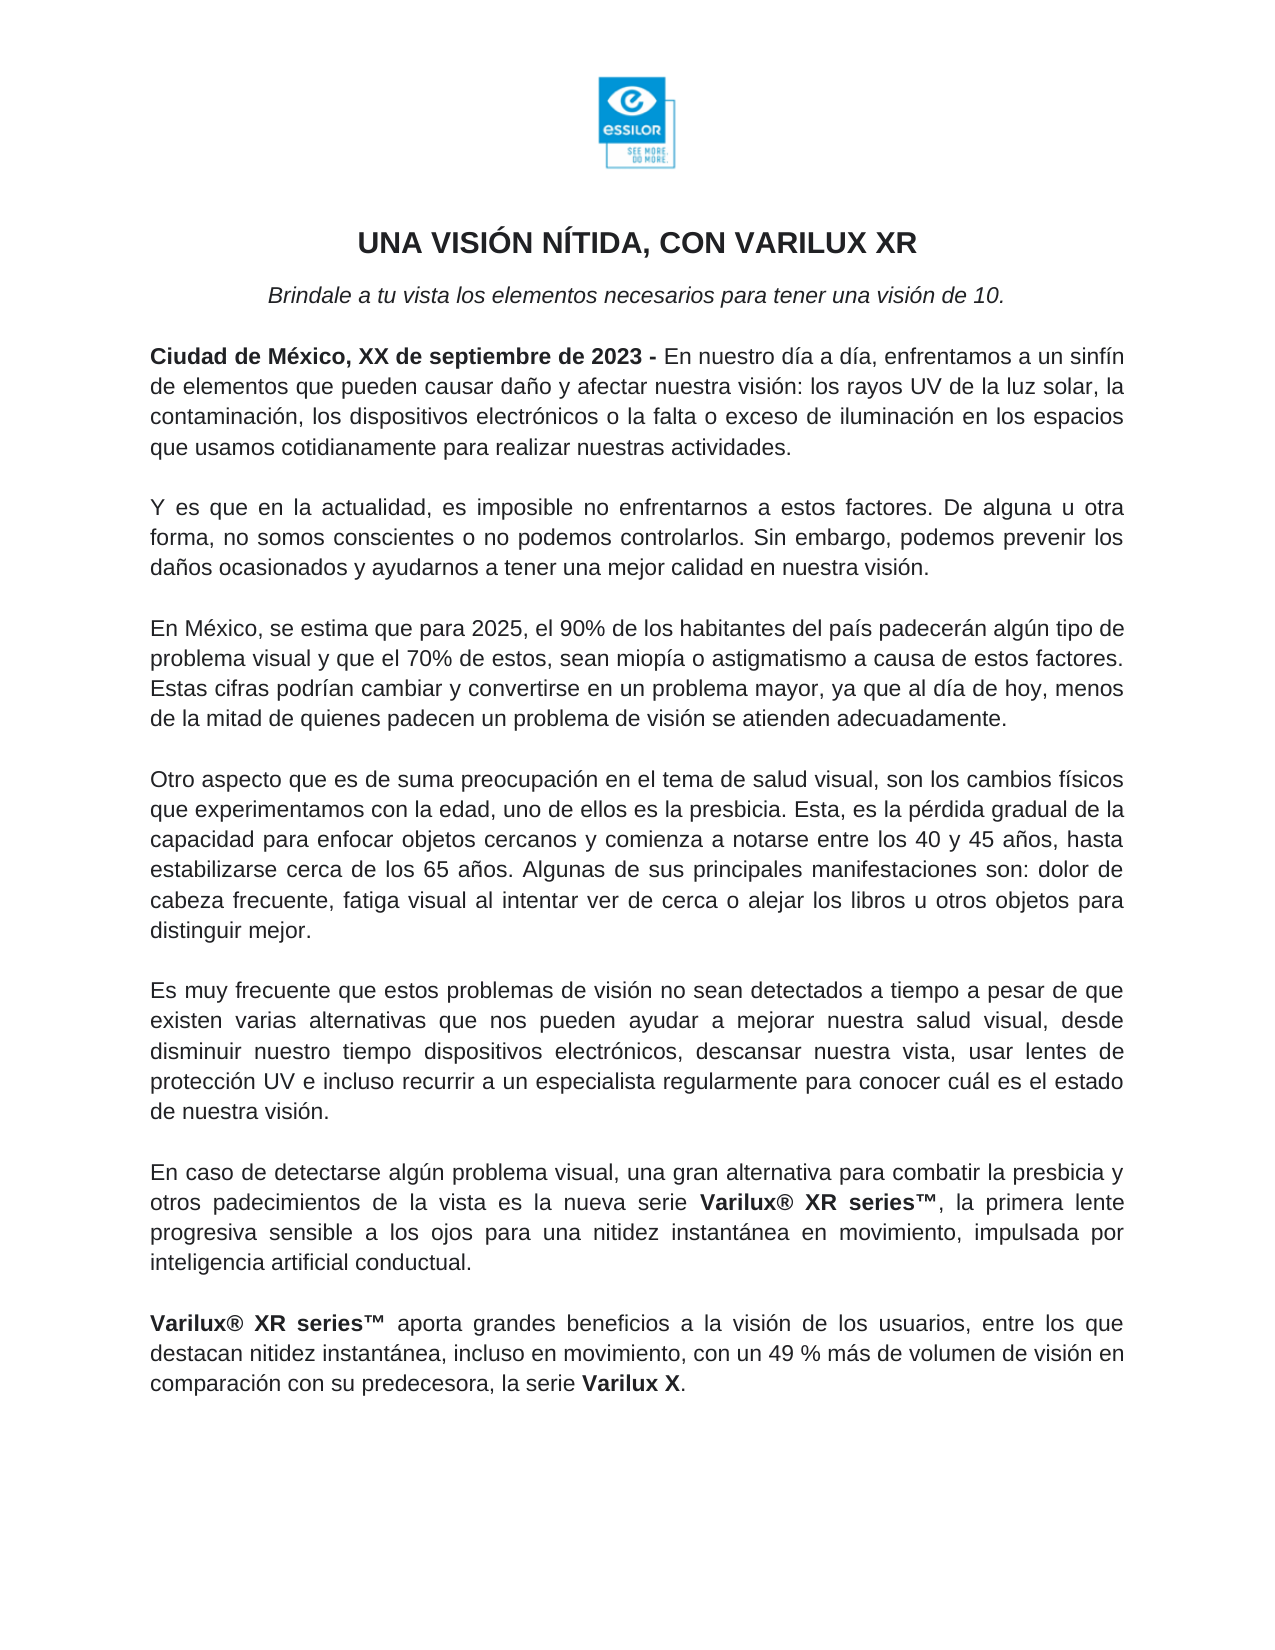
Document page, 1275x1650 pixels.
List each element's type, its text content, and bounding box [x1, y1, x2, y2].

text Otro aspecto que es de suma preocupación en el tema de salud visual, son los cambios físicos que experimentamos con la edad, uno de ellos es la presbicia. Esta, es la pérdida gradual de la capacidad para enfocar objetos cercanos y comienza a notarse entre los 40 y 45 años, hasta estabilizarse cerca de los 65 años. Algunas de sus principales manifestaciones son: dolor de cabeza frecuente, fatiga visual al intentar ver de cerca o alejar los libros u otros objetos para distinguir mejor. [150, 766, 1125, 943]
text Brindale a tu vista los elementos necesarios para tener una visión de 10. [150, 282, 1125, 309]
text En caso de detectarse algún problema visual, una gran alternativa para combatir la presbicia y otros padecimientos de la vista es la nueva serie Varilux® XR series™, la primera lente progresiva sensible a los ojos para una nitidez instantánea en movimiento, impulsada por inteligencia artificial conductual. [150, 1158, 1125, 1275]
text UNA VISIÓN NÍTIDA, CON VARILUX XR [150, 225, 1125, 259]
text En México, se estima que para 2025, el 90% de los habitantes del país padecerán algún tipo de problema visual y que el 70% de estos, sean miopía o astigmatismo a causa de estos factores. Estas cifras podrían cambiar y convertirse en un problema mayor, ya que al día de hoy, menos de la mitad de quienes padecen un problema de visión se atienden adecuadamente. [150, 615, 1125, 732]
text Y es que en la actualidad, es imposible no enfrentarnos a estos factores. De alguna u otra forma, no somos conscientes o no podemos controlarlos. Sin embargo, podemos prevenir los daños ocasionados y ayudarnos a tener una mejor calidad en nuestra visión. [150, 494, 1125, 581]
text Es muy frecuente que estos problemas de visión no sean detectados a tiempo a pesar de que existen varias alternativas que nos pueden ayudar a mejorar nuestra salud visual, desde disminuir nuestro tiempo dispositivos electrónicos, descansar nuestra vista, usar lentes de protección UV e incluso recurrir a un especialista regularmente para conocer cuál es el estado de nuestra visión. [150, 977, 1125, 1124]
picture [596, 75, 679, 173]
text Ciudad de México, XX de septiembre de 2023 - En nuestro día a día, enfrentamos a un sinfín de elementos que pueden causar daño y afectar nuestra visión: los rayos UV de la luz solar, la contaminación, los dispositivos electrónicos o la falta o exceso de iluminación en los espacios que usamos cotidianamente para realizar nuestras actividades. [150, 343, 1125, 460]
text Varilux® XR series™ aporta grandes beneficios a la visión de los usuarios, entre los que destacan nitidez instantánea, incluso en movimiento, con un 49 % más de volumen de visión en comparación con su predecesora, la serie Varilux X. [150, 1309, 1125, 1396]
